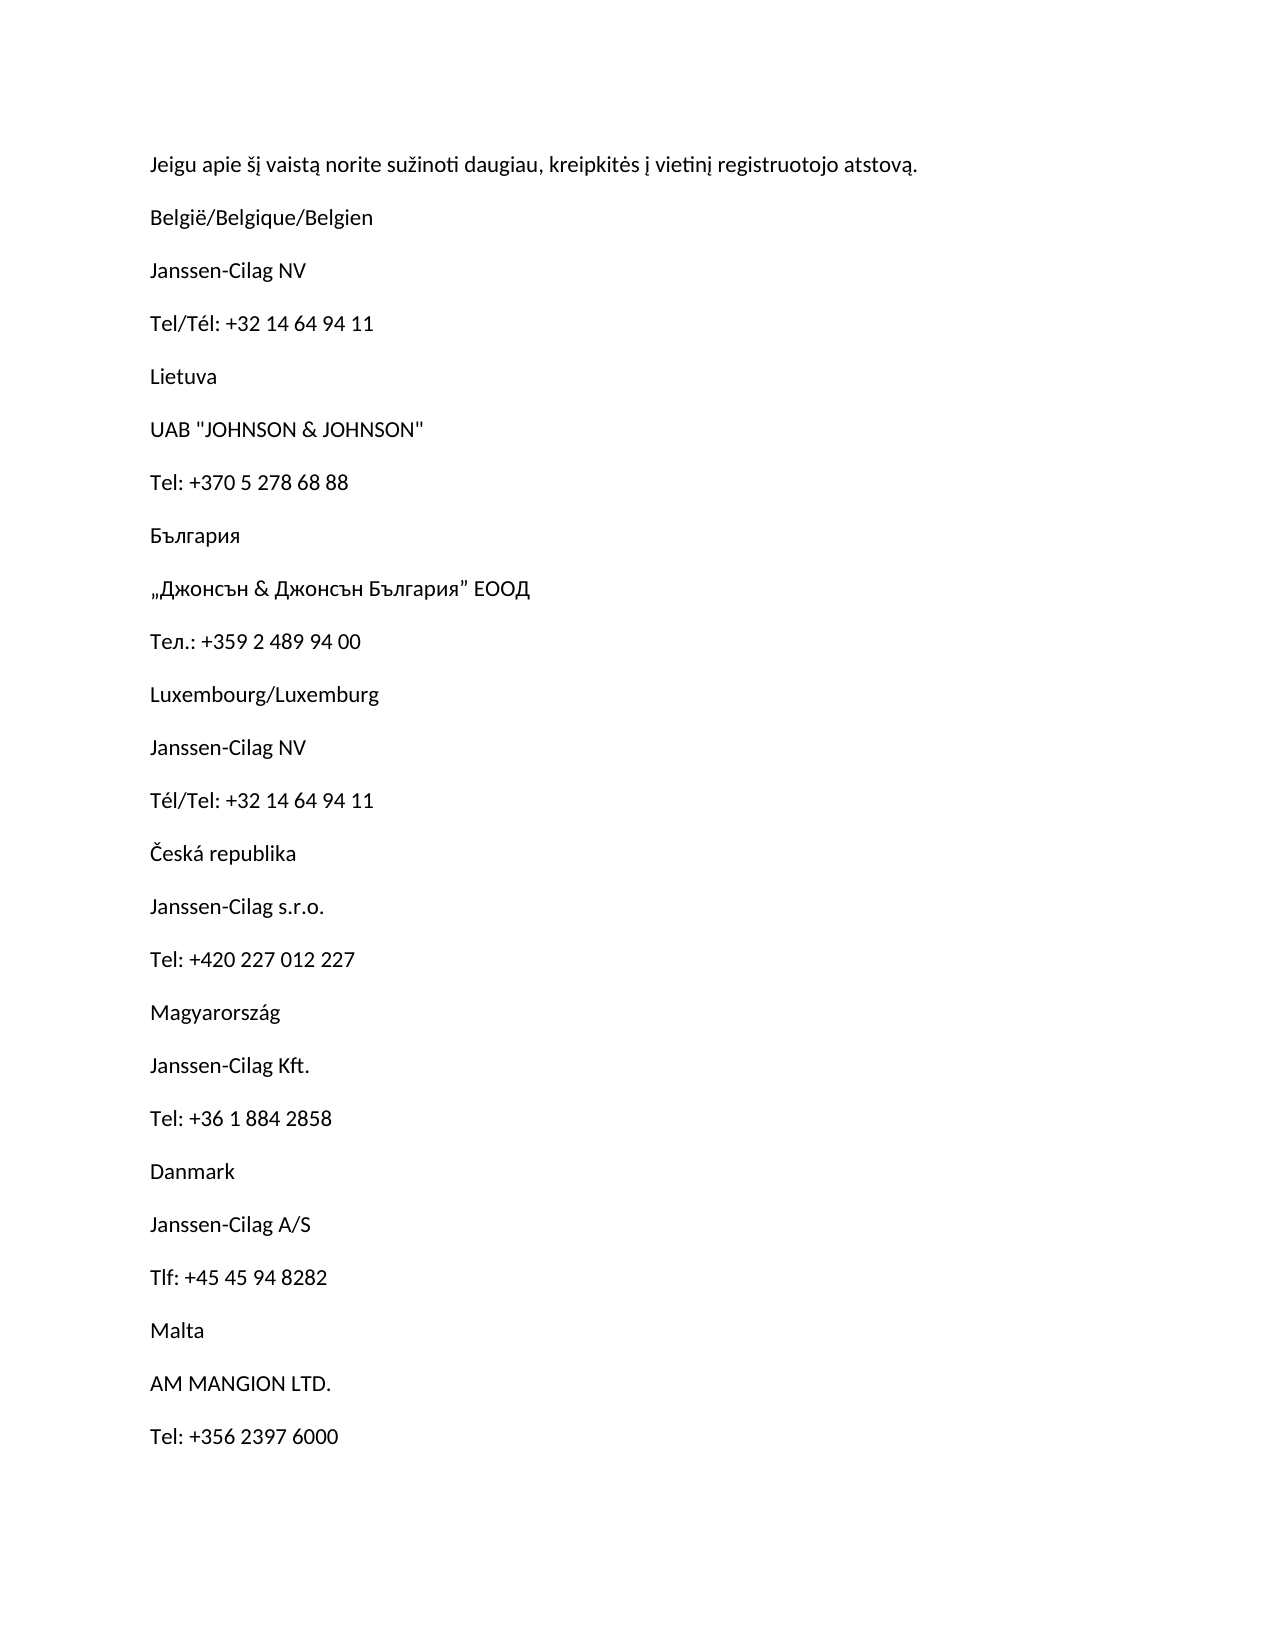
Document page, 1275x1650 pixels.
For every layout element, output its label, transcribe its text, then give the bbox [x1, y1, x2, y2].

text Lietuva [150, 362, 1125, 390]
text AM MANGION LTD. [150, 1369, 1125, 1397]
text Jeigu apie šį vaistą norite sužinoti daugiau, kreipkitės į vietinį registruotojo atstovą. [150, 150, 1125, 178]
text Janssen-Cilag NV [150, 733, 1125, 761]
text Malta [150, 1316, 1125, 1344]
text België/Belgique/Belgien [150, 203, 1125, 231]
text Janssen-Cilag Kft. [150, 1051, 1125, 1079]
text Luxembourg/Luxemburg [150, 680, 1125, 708]
text „Джонсън & Джонсън България” ЕООД [150, 574, 1125, 602]
text Magyarország [150, 998, 1125, 1026]
text Janssen-Cilag s.r.o. [150, 892, 1125, 920]
text Tlf: +45 45 94 8282 [150, 1263, 1125, 1291]
text Тел.: +359 2 489 94 00 [150, 627, 1125, 655]
text Tel: +356 2397 6000 [150, 1422, 1125, 1451]
text Danmark [150, 1157, 1125, 1185]
text Janssen-Cilag NV [150, 256, 1125, 284]
text България [150, 521, 1125, 549]
text Tel: +370 5 278 68 88 [150, 468, 1125, 496]
text Tél/Tel: +32 14 64 94 11 [150, 786, 1125, 814]
text Tel/Tél: +32 14 64 94 11 [150, 309, 1125, 337]
text Janssen-Cilag A/S [150, 1210, 1125, 1238]
text Tel: +420 227 012 227 [150, 945, 1125, 973]
text UAB "JOHNSON & JOHNSON" [150, 415, 1125, 443]
text Česká republika [150, 839, 1125, 867]
text Tel: +36 1 884 2858 [150, 1104, 1125, 1132]
